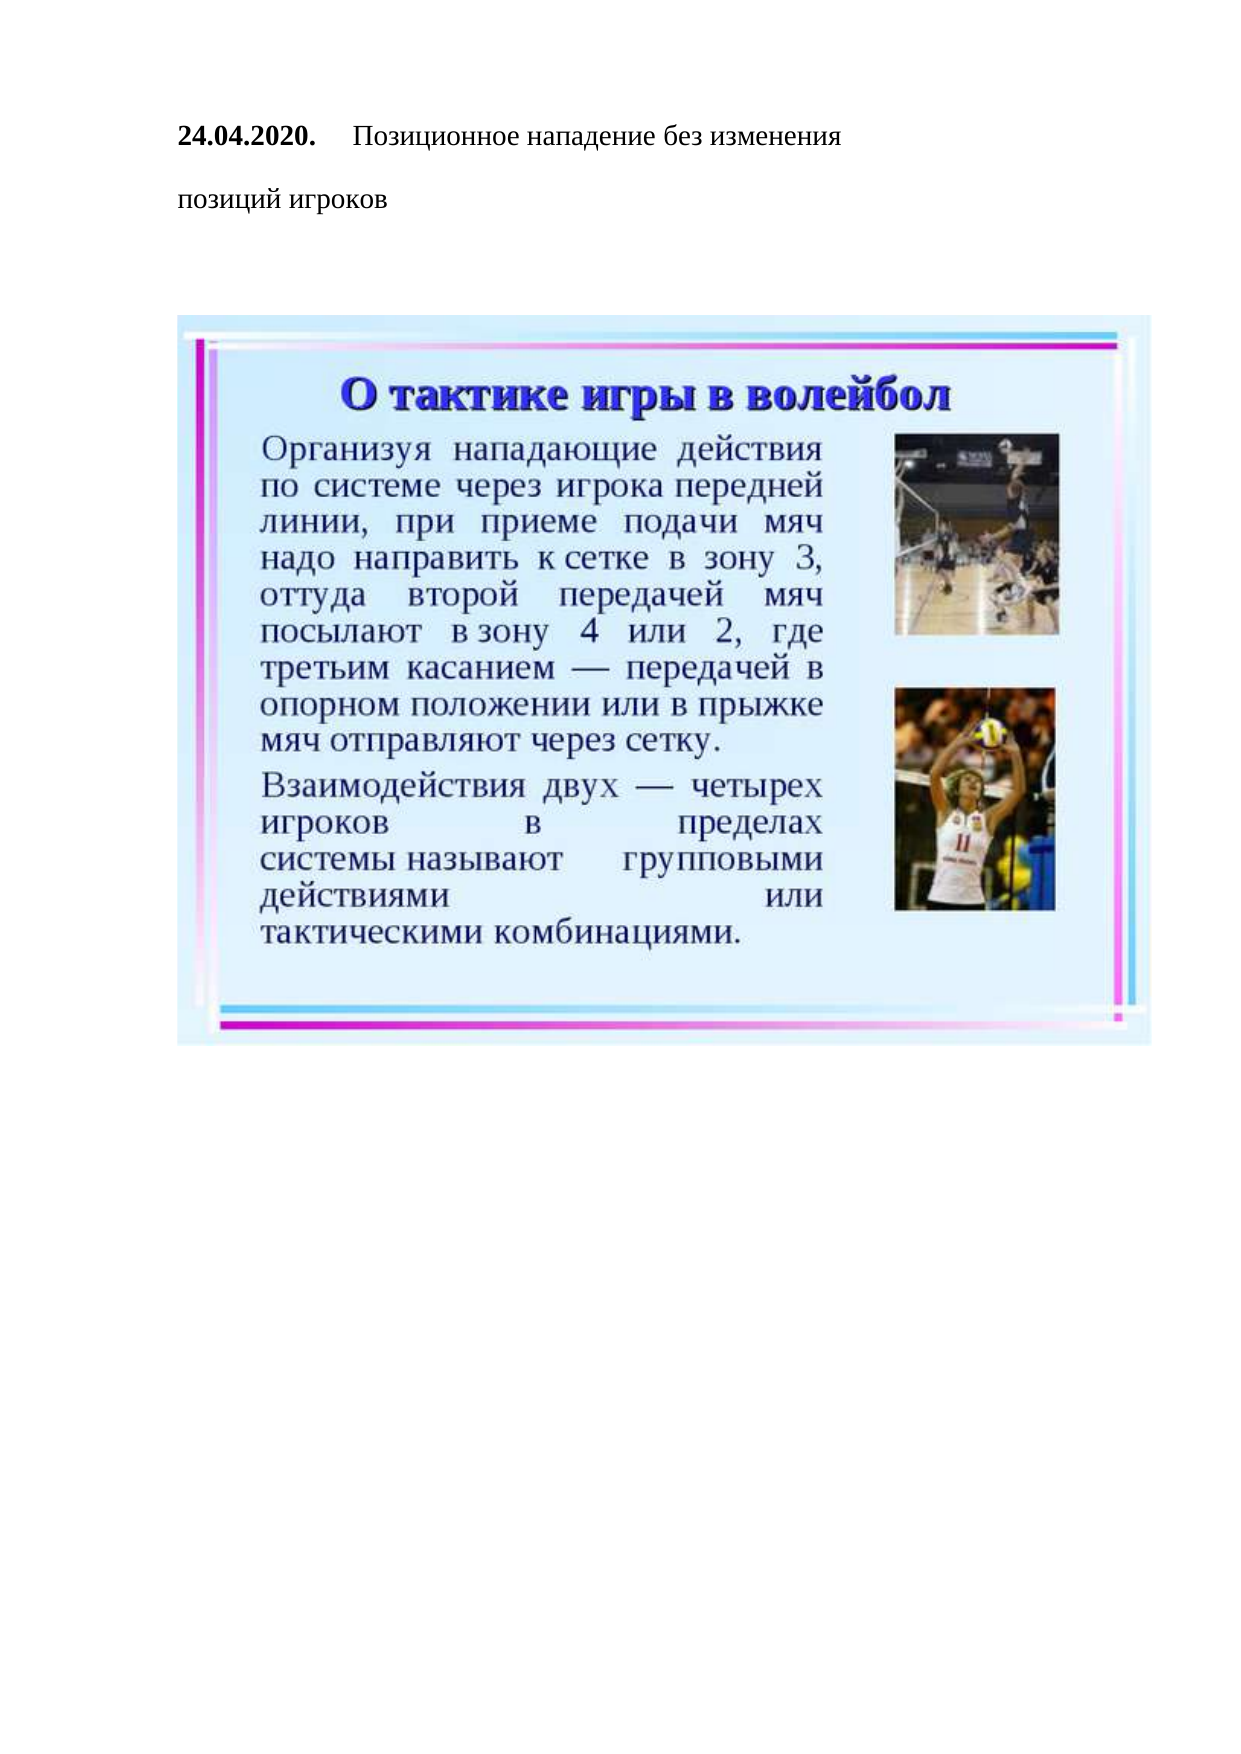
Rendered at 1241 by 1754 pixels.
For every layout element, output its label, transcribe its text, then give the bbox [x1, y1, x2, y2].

picture [177, 315, 1152, 1046]
text позиций игроков [177, 181, 1152, 214]
text 24.04.2020. Позиционное нападение без изменения [177, 118, 1152, 152]
